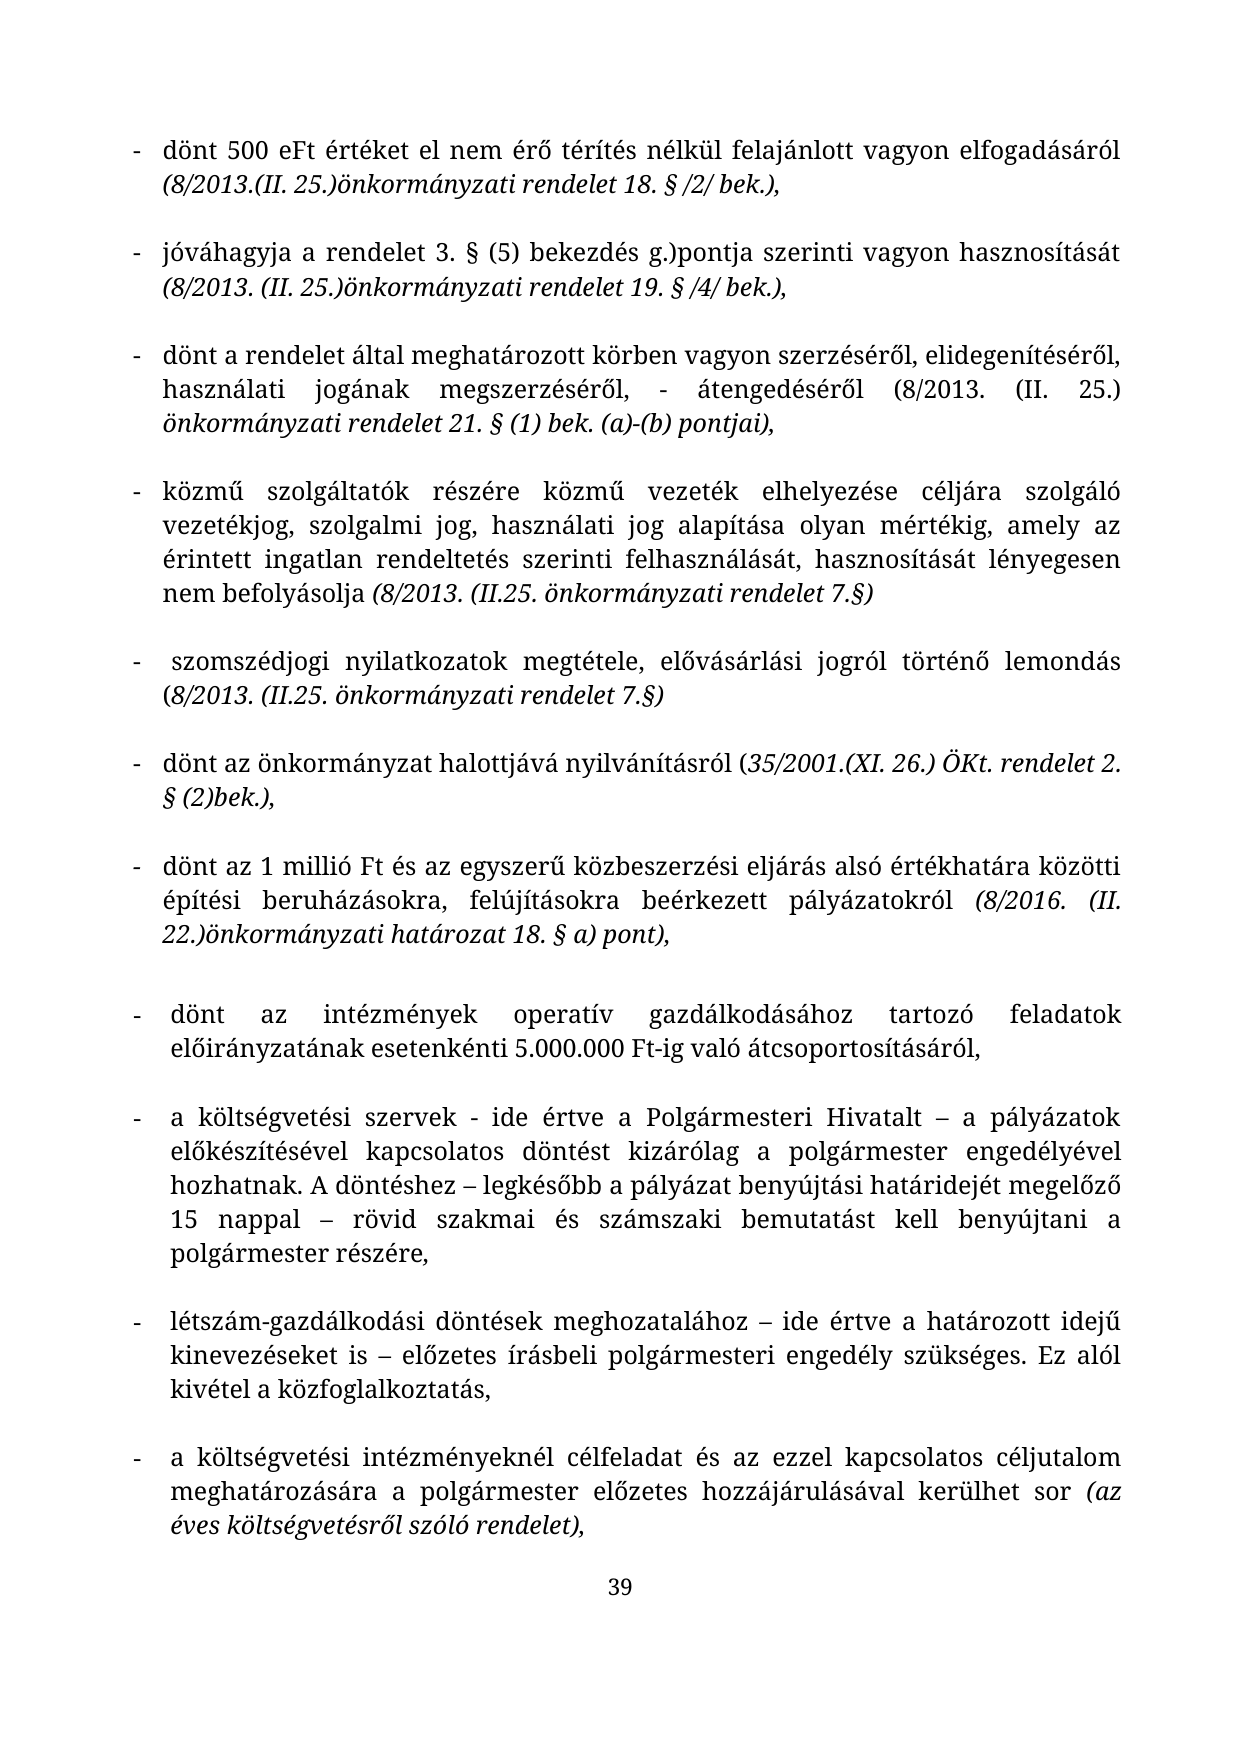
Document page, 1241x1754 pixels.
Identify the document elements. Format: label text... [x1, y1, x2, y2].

text - jóváhagyja a rendelet 3. § (5) bekezdés g.)pontja szerinti vagyon hasznosítását (8/2013. (II. 25.)önkormányzati rendelet 19. § /4/ bek.), [133, 235, 1122, 303]
text - dönt az önkormányzat halottjává nyilvánításról (35/2001.(XI. 26.) ÖKt. rendelet 2. § (2)bek.), [133, 746, 1122, 814]
text - közmű szolgáltatók részére közmű vezeték elhelyezése céljára szolgáló vezetékjog, szolgalmi jog, használati jog alapítása olyan mértékig, amely az érintett ingatlan rendeltetés szerinti felhasználását, hasznosítását lényegesen nem befolyásolja (8/2013. (II.25. önkormányzati rendelet 7.§) [133, 473, 1122, 610]
list a költségvetési intézményeknél célfeladat és az ezzel kapcsolatos céljutalom meghatározására a polgármester előzetes hozzájárulásával kerülhet sor (az éves költségvetésről szóló rendelet), [133, 1440, 1122, 1542]
list a költségvetési szervek - ide értve a Polgármesteri Hivatalt – a pályázatok előkészítésével kapcsolatos döntést kizárólag a polgármester engedélyével hozhatnak. A döntéshez – legkésőbb a pályázat benyújtási határidejét megelőző 15 nappal – rövid szakmai és számszaki bemutatást kell benyújtani a polgármester részére, [133, 1099, 1122, 1269]
text - dönt 500 eFt értéket el nem érő térítés nélkül felajánlott vagyon elfogadásáról (8/2013.(II. 25.)önkormányzati rendelet 18. § /2/ bek.), [133, 133, 1122, 201]
text - dönt a rendelet által meghatározott körben vagyon szerzéséről, elidegenítéséről, használati jogának megszerzéséről, - átengedéséről (8/2013. (II. 25.) önkormányzati rendelet 21. § (1) bek. (a)-(b) pontjai), [133, 337, 1122, 439]
list dönt az intézmények operatív gazdálkodásához tartozó feladatok előirányzatának esetenkénti 5.000.000 Ft-ig való átcsoportosításáról, [133, 997, 1122, 1065]
text - szomszédjogi nyilatkozatok megtétele, elővásárlási jogról történő lemondás (8/2013. (II.25. önkormányzati rendelet 7.§) [133, 644, 1122, 712]
text - dönt az 1 millió Ft és az egyszerű közbeszerzési eljárás alsó értékhatára közötti építési beruházásokra, felújításokra beérkezett pályázatokról (8/2016. (II. 22.)önkormányzati határozat 18. § a) pont), [133, 848, 1122, 950]
list létszám-gazdálkodási döntések meghozatalához – ide értve a határozott idejű kinevezéseket is – előzetes írásbeli polgármesteri engedély szükséges. Ez alól kivétel a közfoglalkoztatás, [133, 1303, 1122, 1406]
